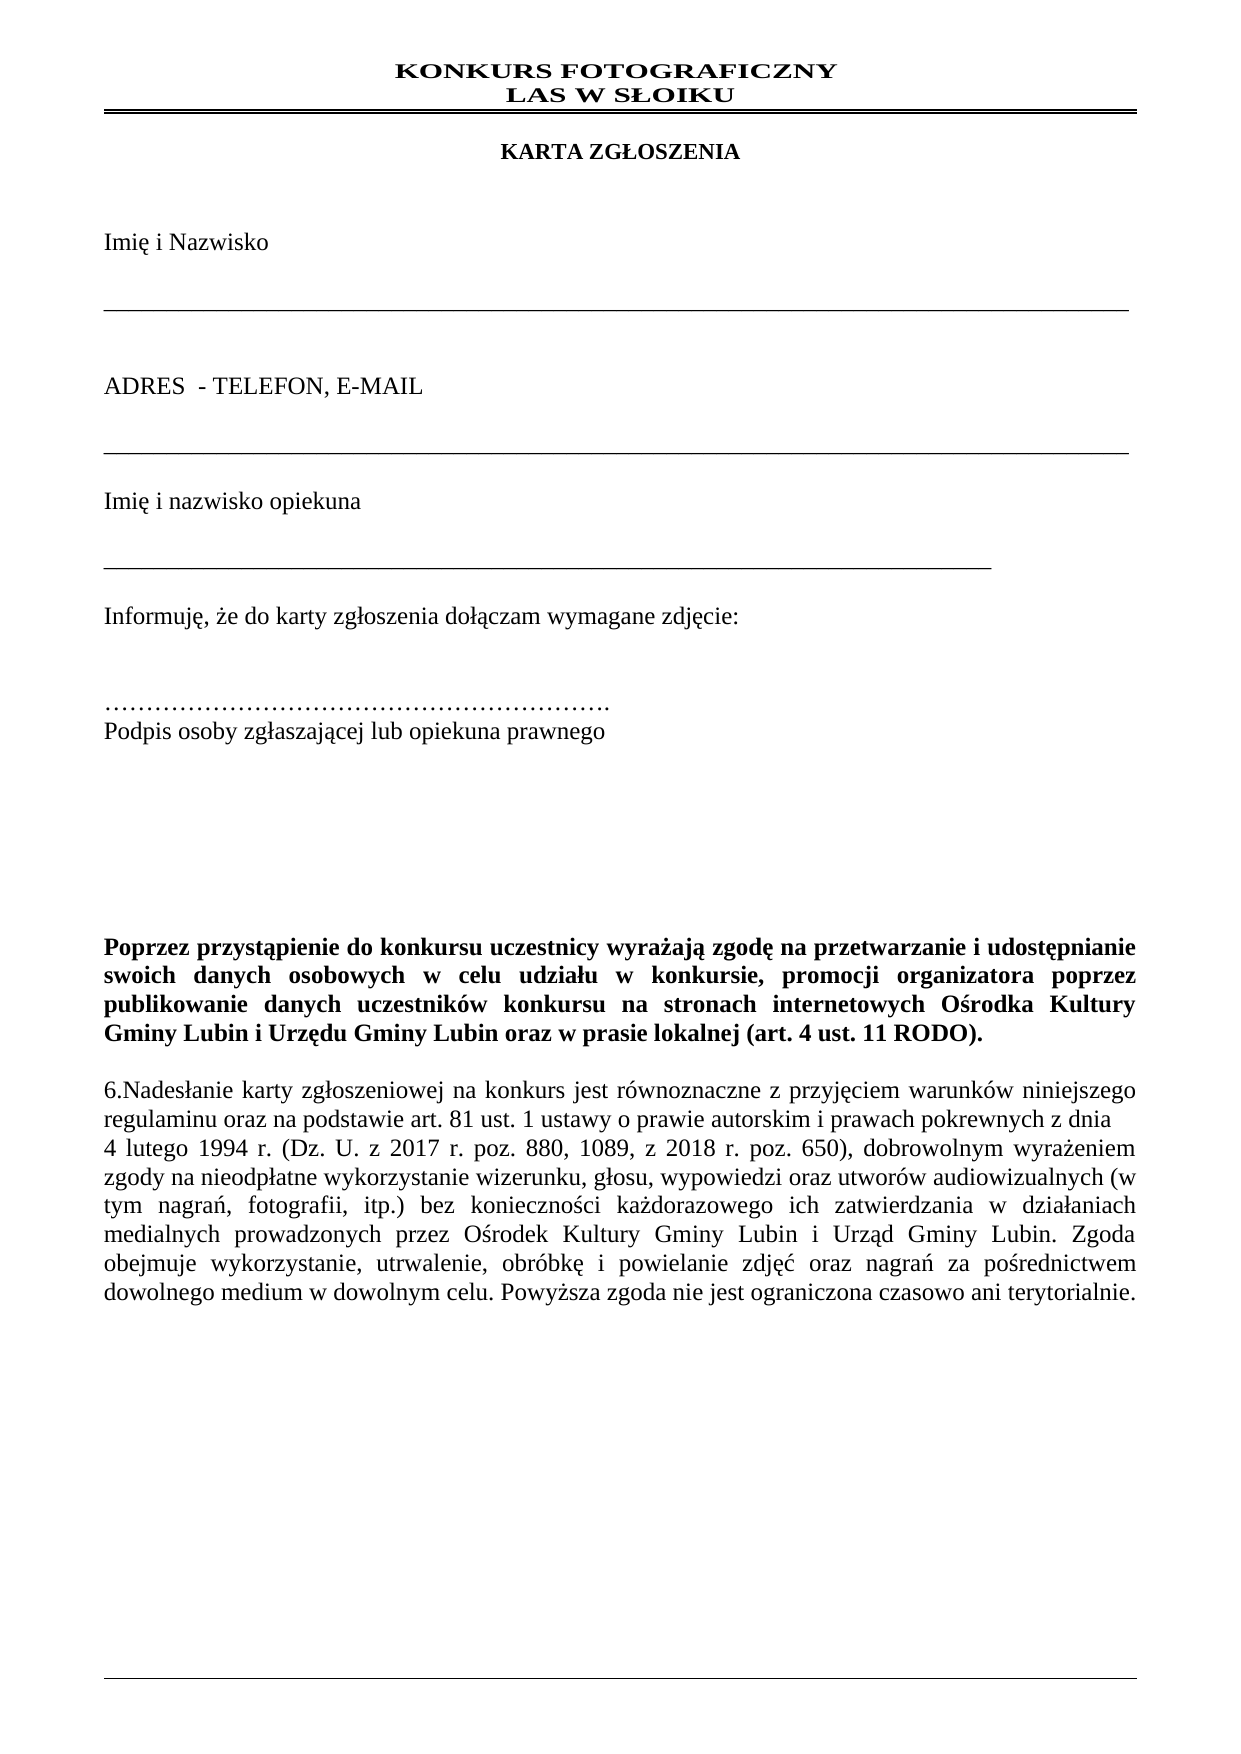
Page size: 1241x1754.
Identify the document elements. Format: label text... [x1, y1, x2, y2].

text _______________________________________________________________________ [103, 543, 1137, 572]
text Informuję, że do karty zgłoszenia dołączam wymagane zdjęcie: [103, 601, 1137, 658]
title KONKURS FOTOGRAFICZNY LAS W SŁOIKU [103, 59, 1137, 114]
text __________________________________________________________________________________ [103, 285, 1137, 313]
text Poprzez przystąpienie do konkursu uczestnicy wyrażają zgodę na przetwarzanie i udostępnianie swoich danych osobowych w celu udziału w konkursie, promocji organizatora poprzez publikowanie danych uczestników konkursu na stronach internetowych Ośrodka Kultury Gminy Lubin i Urzędu Gminy Lubin oraz w prasie lokalnej (art. 4 ust. 11 RODO). [103, 932, 1137, 1047]
text KARTA ZGŁOSZENIA [103, 138, 1137, 164]
text Imię i nazwisko opiekuna [103, 486, 1137, 515]
text ADRES - TELEFON, E-MAIL [103, 371, 1137, 400]
text Podpis osoby zgłaszającej lub opiekuna prawnego [103, 716, 1137, 745]
text __________________________________________________________________________________ [103, 428, 1137, 457]
text Imię i Nazwisko [103, 227, 1137, 256]
text 6.Nadesłanie karty zgłoszeniowej na konkurs jest równoznaczne z przyjęciem warunków niniejszego regulaminu oraz na podstawie art. 81 ust. 1 ustawy o prawie autorskim i prawach pokrewnych z dnia 4 lutego 1994 r. (Dz. U. z 2017 r. poz. 880, 1089, z 2018 r. poz. 650), dobrowolnym wyrażeniem zgody na nieodpłatne wykorzystanie wizerunku, głosu, wypowiedzi oraz utworów audiowizualnych (w tym nagrań, fotografii, itp.) bez konieczności każdorazowego ich zatwierdzania w działaniach medialnych prowadzonych przez Ośrodek Kultury Gminy Lubin i Urząd Gminy Lubin. Zgoda obejmuje wykorzystanie, utrwalenie, obróbkę i powielanie zdjęć oraz nagrań za pośrednictwem dowolnego medium w dowolnym celu. Powyższa zgoda nie jest ograniczona czasowo ani terytorialnie. [103, 1047, 1137, 1334]
text ……………………………………………………. [103, 687, 1137, 716]
